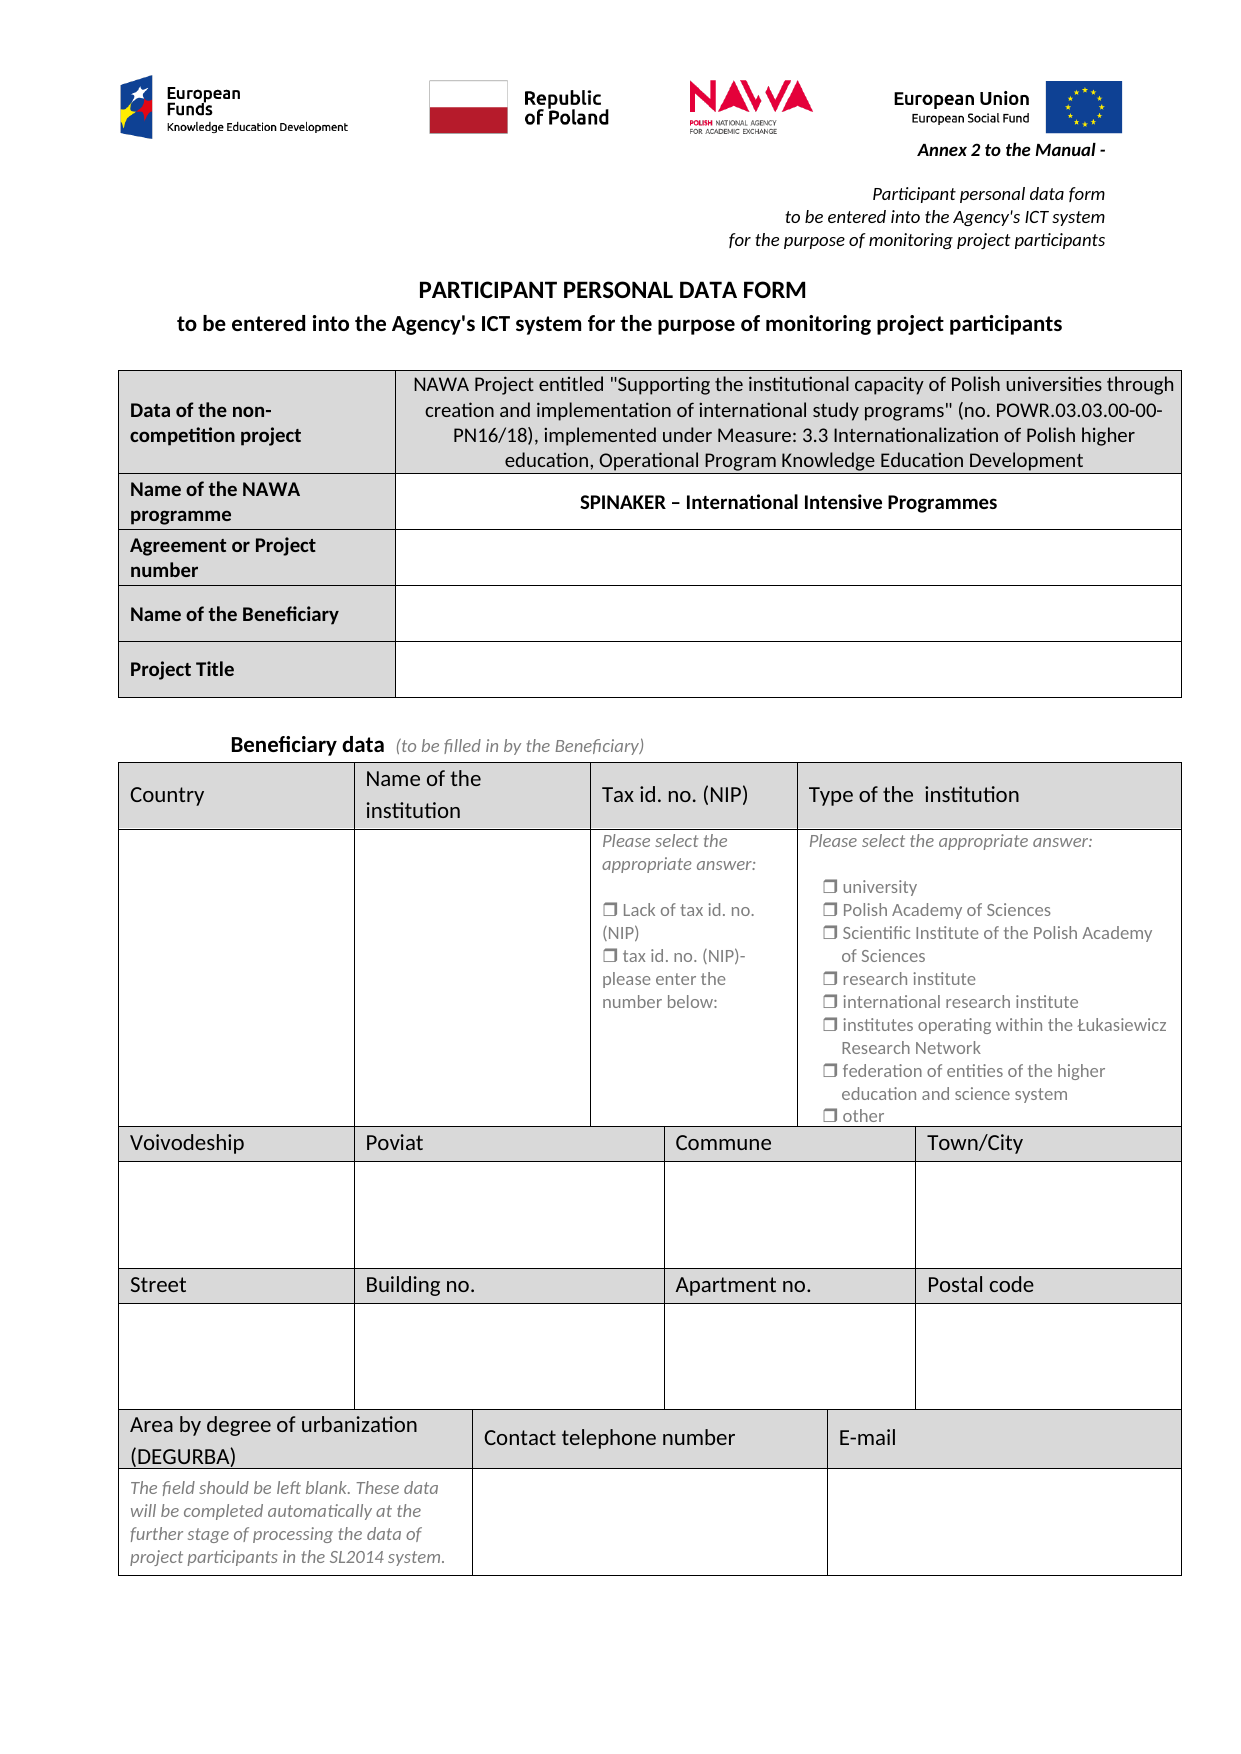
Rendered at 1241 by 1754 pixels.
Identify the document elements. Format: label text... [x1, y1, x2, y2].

table_header Tax id. no. (NIP) [591, 763, 797, 828]
table_cell [355, 1304, 664, 1409]
table_cell [473, 1469, 827, 1574]
table_cell Contact telephone number [473, 1410, 827, 1468]
table_cell E-mail [828, 1410, 1181, 1468]
table_cell [828, 1469, 1181, 1574]
table_cell Postal code [916, 1269, 1181, 1303]
table_cell [665, 1162, 915, 1267]
table_cell Voivodeship [119, 1127, 354, 1161]
table_cell Street [119, 1269, 354, 1303]
table_header Type of the institution [798, 763, 1181, 828]
table_cell [119, 1162, 354, 1267]
table_cell [119, 830, 354, 1126]
table_cell Name of the NAWA programme [119, 474, 395, 529]
text to be entered into the Agency's ICT system for the purpose of monitoring project participants [118, 309, 1122, 337]
table_cell Please select the appropriate answer: Lack of tax id. no. (NIP) tax id. no. (NIP)- please enter the number below: [591, 830, 797, 1126]
table_cell Project Title [119, 642, 395, 697]
table_cell Building no. [355, 1269, 664, 1303]
table_cell Agreement or Project number [119, 530, 395, 585]
picture [118, 73, 1123, 139]
table_cell Poviat [355, 1127, 664, 1161]
table_cell [119, 1304, 354, 1409]
table_header Data of the non-competition project [119, 371, 395, 473]
text for the purpose of monitoring project participants [118, 228, 1107, 251]
text to be entered into the Agency's ICT system [118, 205, 1107, 228]
table_cell Apartment no. [665, 1269, 915, 1303]
text Annex 2 to the Manual - [118, 139, 1107, 162]
text PARTICIPANT PERSONAL DATA FORM [118, 274, 1107, 304]
table_cell Please select the appropriate answer: university Polish Academy of Sciences Scientific Institute of the Polish Academy of Sciences research institute international research institute institutes operating within the Łukasiewicz Research Network federation of entities of the higher education and science system other [798, 830, 1181, 1126]
text Participant personal data form [118, 182, 1107, 205]
table_cell [355, 830, 590, 1126]
table_header Country [119, 763, 354, 828]
table_cell [396, 642, 1181, 697]
table_cell The field should be left blank. These data will be completed automatically at the further stage of processing the data of project participants in the SL2014 system. [119, 1469, 472, 1574]
table_cell [665, 1304, 915, 1409]
table_cell Town/City [916, 1127, 1181, 1161]
table_cell [916, 1304, 1181, 1409]
table_cell [396, 530, 1181, 585]
table_cell Commune [665, 1127, 915, 1161]
table_cell [355, 1162, 664, 1267]
table_cell Area by degree of urbanization (DEGURBA) [119, 1410, 472, 1468]
list Beneficiary data (to be filled in by the Beneficiary) [230, 730, 1122, 758]
table_header NAWA Project entitled "Supporting the institutional capacity of Polish universities through creation and implementation of international study programs" (no. POWR.03.03.00-00-PN16/18), implemented under Measure: 3.3 Internationalization of Polish higher education, Operational Program Knowledge Education Development [396, 371, 1181, 473]
table_cell Name of the Beneficiary [119, 586, 395, 641]
table_cell SPINAKER – International Intensive Programmes [396, 474, 1181, 529]
table_cell [396, 586, 1181, 641]
table_header Name of the institution [355, 763, 590, 828]
table_cell [916, 1162, 1181, 1267]
